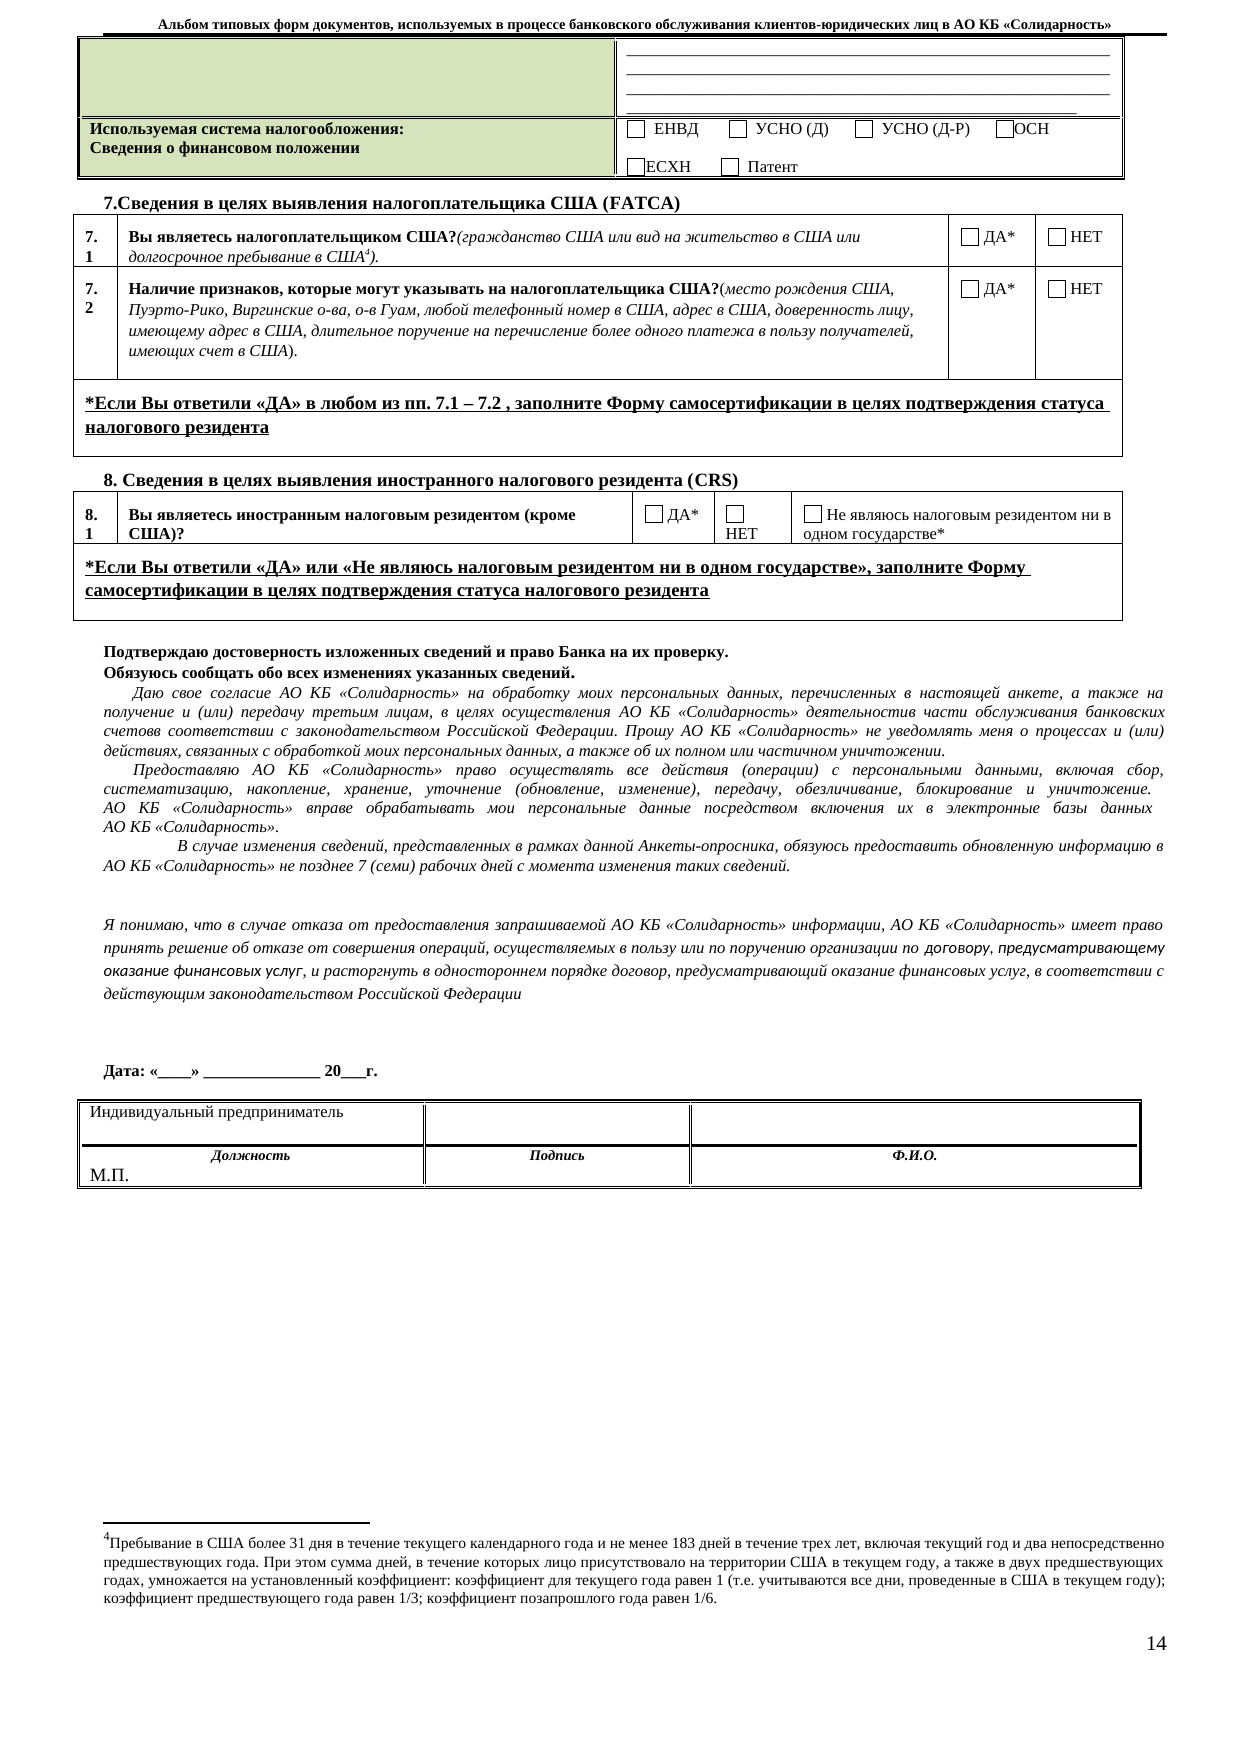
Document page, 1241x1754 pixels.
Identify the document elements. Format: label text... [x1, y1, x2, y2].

text Обязуюсь сообщать обо всех изменениях указанных сведений. [103, 661, 1167, 683]
table_cell Используемая система налогообложения: Сведения о финансовом положении [80, 116, 615, 176]
table_header 8.1 [74, 492, 117, 543]
table_cell *Если Вы ответили «ДА» в любом из пп. 7.1 – 7.2 , заполните Форму самосертификации в целях подтверждения статуса налогового резидента [74, 380, 1122, 456]
table_cell ДА* [949, 267, 1035, 379]
table_cell Подпись [425, 1147, 691, 1186]
table_cell НЕТ [1036, 267, 1122, 379]
table_header [691, 1103, 1139, 1144]
table_header НЕТ [1036, 215, 1122, 266]
text Предоставляю АО КБ «Солидарность» право осуществлять все действия (операции) с персональными данными, включая сбор, систематизацию, накопление, хранение, уточнение (обновление, изменение), передачу, обезличивание, блокирование и уничтожение. АО КБ «Солидарность» вправе обрабатывать мои персональные данные посредством включения их в электронные базы данных АО КБ «Солидарность». [103, 759, 1167, 836]
table_header НЕТ [715, 492, 791, 543]
table_header ДА* [633, 492, 714, 543]
table_header 7.1 [74, 215, 117, 266]
table_header [425, 1103, 691, 1144]
table_cell Ф.И.О. [691, 1144, 1139, 1186]
table_header Не являюсь налоговым резидентом ни в одном государстве* [792, 492, 1122, 543]
text Даю свое согласие АО КБ «Солидарность» на обработку моих персональных данных, перечисленных в настоящей анкете, а также на получение и (или) передачу третьим лицам, в целях осуществления АО КБ «Солидарность» деятельностив части обслуживания банковских счетовв соответствии с законодательством Российской Федерации. Прошу АО КБ «Солидарность» не уведомлять меня о процессах и (или) действиях, связанных с обработкой моих персональных данных, а также об их полном или частичном уничтожении. [103, 683, 1167, 759]
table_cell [80, 39, 615, 116]
table_header Индивидуальный предприниматель [80, 1103, 425, 1144]
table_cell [615, 37, 1122, 116]
table_cell *Если Вы ответили «ДА» или «Не являюсь налоговым резидентом ни в одном государстве», заполните Форму самосертификации в целях подтверждения статуса налогового резидента [74, 544, 1122, 619]
text 7.Сведения в целях выявления налогоплательщика США (FATCA) [103, 192, 1167, 214]
text Я понимаю, что в случае отказа от предоставления запрашиваемой АО КБ «Солидарность» информации, АО КБ «Солидарность» имеет право принять решение об отказе от совершения операций, осуществляемых в пользу или по поручению организации по договору, предусматривающему оказание финансовых услуг, и расторгнуть в одностороннем порядке договор, предусматривающий оказание финансовых услуг, в соответствии с действующим законодательством Российской Федерации [103, 915, 1167, 1003]
text Дата: «____» ______________ 20___г. [103, 1061, 1167, 1080]
text В случае изменения сведений, представленных в рамках данной Анкеты-опросника, обязуюсь предоставить обновленную информацию в АО КБ «Солидарность» не позднее 7 (семи) рабочих дней с момента изменения таких сведений. [103, 836, 1167, 874]
table_cell ЕНВД УСНО (Д) УСНО (Д-Р) ОСН ЕСХН Патент [615, 116, 1122, 176]
text 8. Сведения в целях выявления иностранного налогового резидента (CRS) [103, 469, 1167, 491]
text Подтверждаю достоверность изложенных сведений и право Банка на их проверку. [103, 642, 1167, 661]
table_cell Должность М.П. [80, 1144, 425, 1186]
table_header Вы являетесь иностранным налоговым резидентом (кроме США)? [118, 492, 632, 543]
table_cell Наличие признаков, которые могут указывать на налогоплательщика США?(место рождения США, Пуэрто-Рико, Виргинские о-ва, о-в Гуам, любой телефонный номер в США, адрес в США, доверенность лицу, имеющему адрес в США, длительное поручение на перечисление более одного платежа в пользу получателей, имеющих счет в США). [118, 267, 948, 379]
table_header Вы являетесь налогоплательщиком США?(гражданство США или вид на жительство в США или долгосрочное пребывание в США). [118, 215, 948, 266]
table_cell 7.2 [74, 267, 117, 379]
table_header ДА* [949, 215, 1035, 266]
